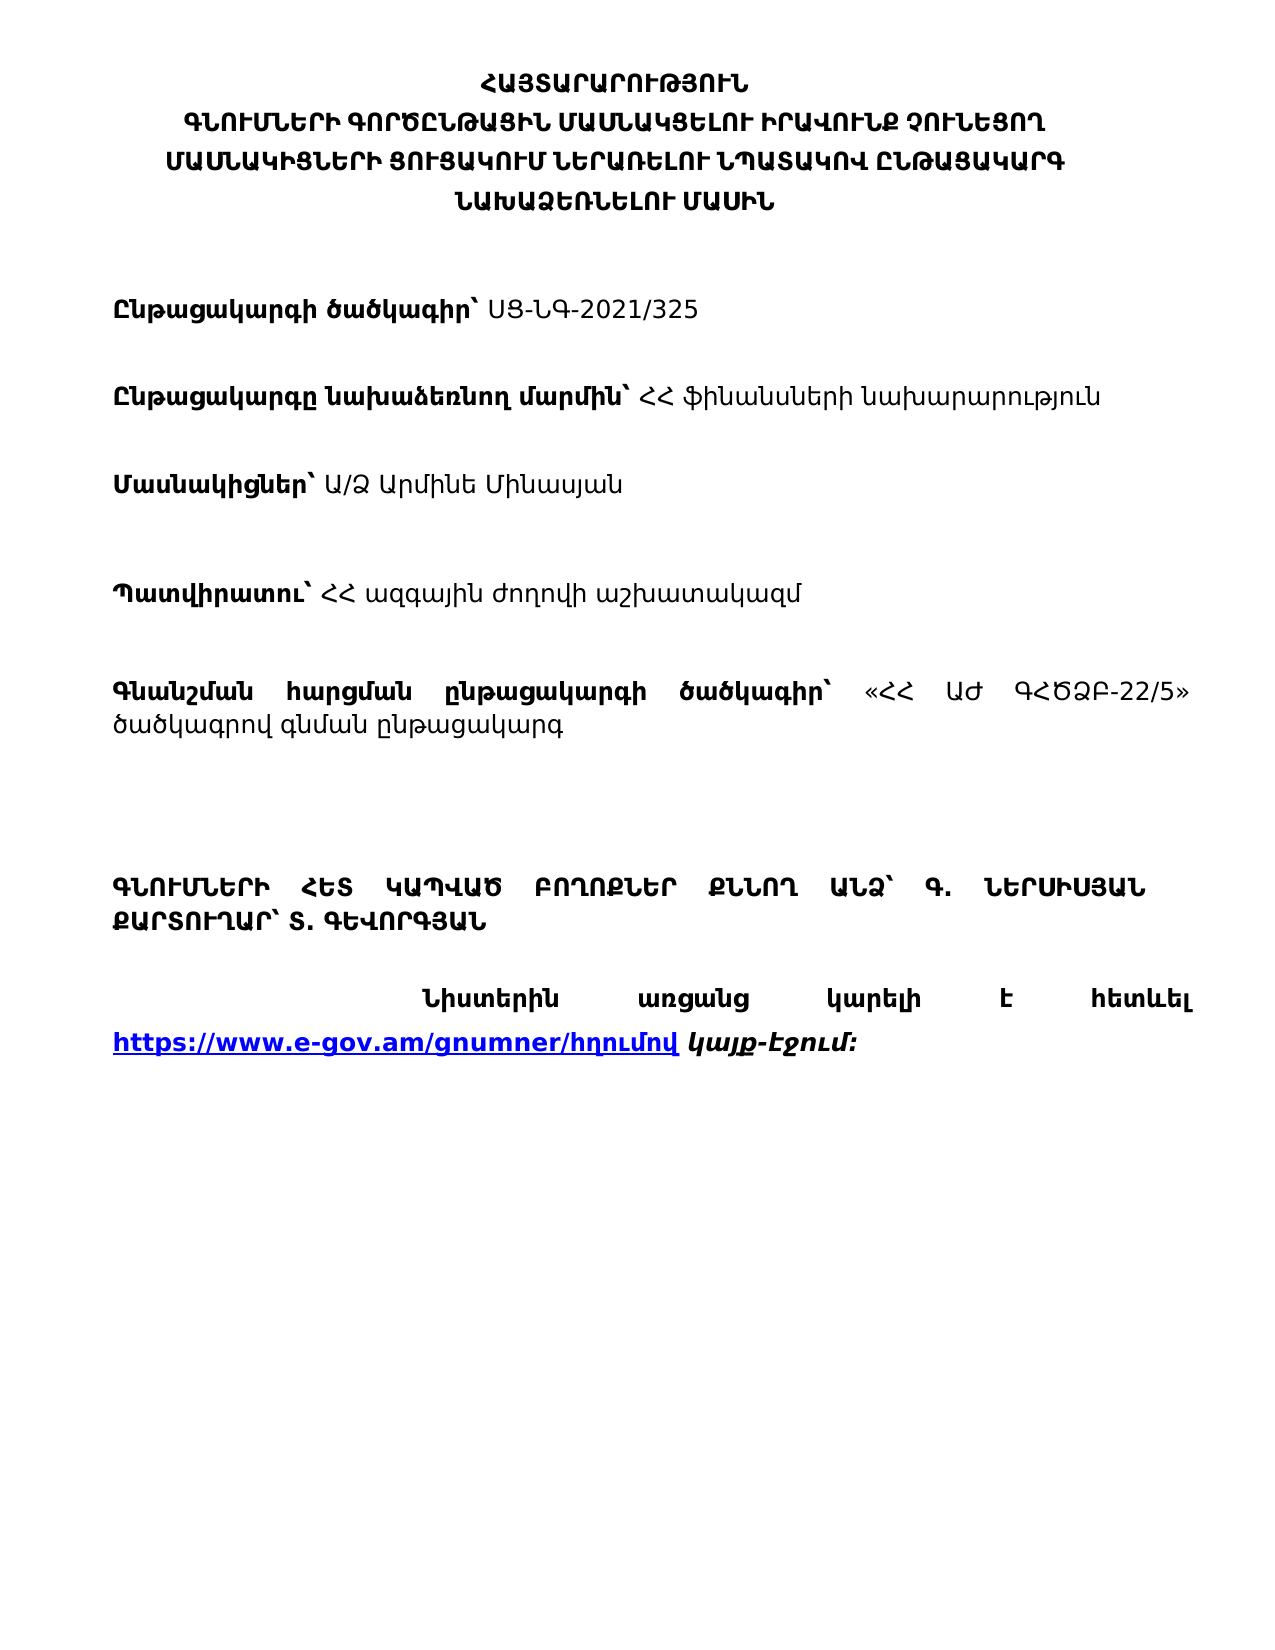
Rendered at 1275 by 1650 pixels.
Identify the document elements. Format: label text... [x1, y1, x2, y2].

text ԳՆՈՒՄՆԵՐԻ ԳՈՐԾԸՆԹԱՑԻՆ ՄԱՍՆԱԿՑԵԼՈՒ ԻՐԱՎՈՒՆՔ ՉՈՒՆԵՑՈՂ ՄԱՍՆԱԿԻՑՆԵՐԻ ՑՈՒՑԱԿՈՒՄ ՆԵՐԱՌԵԼՈՒ ՆՊԱՏԱԿՈՎ ԸՆԹԱՑԱԿԱՐԳ ՆԱԽԱՁԵՌՆԵԼՈՒ ՄԱՍԻՆ [83, 105, 1146, 217]
text Նիստերին առցանց կարելի է հետևել https://www.e-gov.am/gnumner/հղումով կայք-էջում: [112, 984, 1191, 1057]
text Ընթացակարգը նախաձեռնող մարմին՝ ՀՀ ֆինանսների նախարարություն [112, 382, 1191, 412]
text ԳՆՈՒՄՆԵՐԻ ՀԵՏ ԿԱՊՎԱԾ ԲՈՂՈՔՆԵՐ ՔՆՆՈՂ ԱՆՁ՝ Գ. ՆԵՐՍԻՍՅԱՆ ՔԱՐՏՈՒՂԱՐ՝ Տ. ԳԵՎՈՐԳՅԱՆ [112, 873, 1146, 936]
text Պատվիրատու՝ ՀՀ ազգային ժողովի աշխատակազմ [112, 579, 1191, 608]
text Ընթացակարգի ծածկագիր՝ ՍՑ-ՆԳ-2021/325 [112, 295, 1191, 324]
text Գնանշման հարցման ընթացակարգի ծածկագիր՝ «ՀՀ ԱԺ ԳՀԾՁԲ-22/5» ծածկագրով գնման ընթացակարգ [112, 677, 1191, 739]
text ՀԱՅՏԱՐԱՐՈՒԹՅՈՒՆ [83, 66, 1146, 100]
text Մասնակիցներ՝ Ա/Ձ Արմինե Մինասյան [112, 470, 1191, 499]
